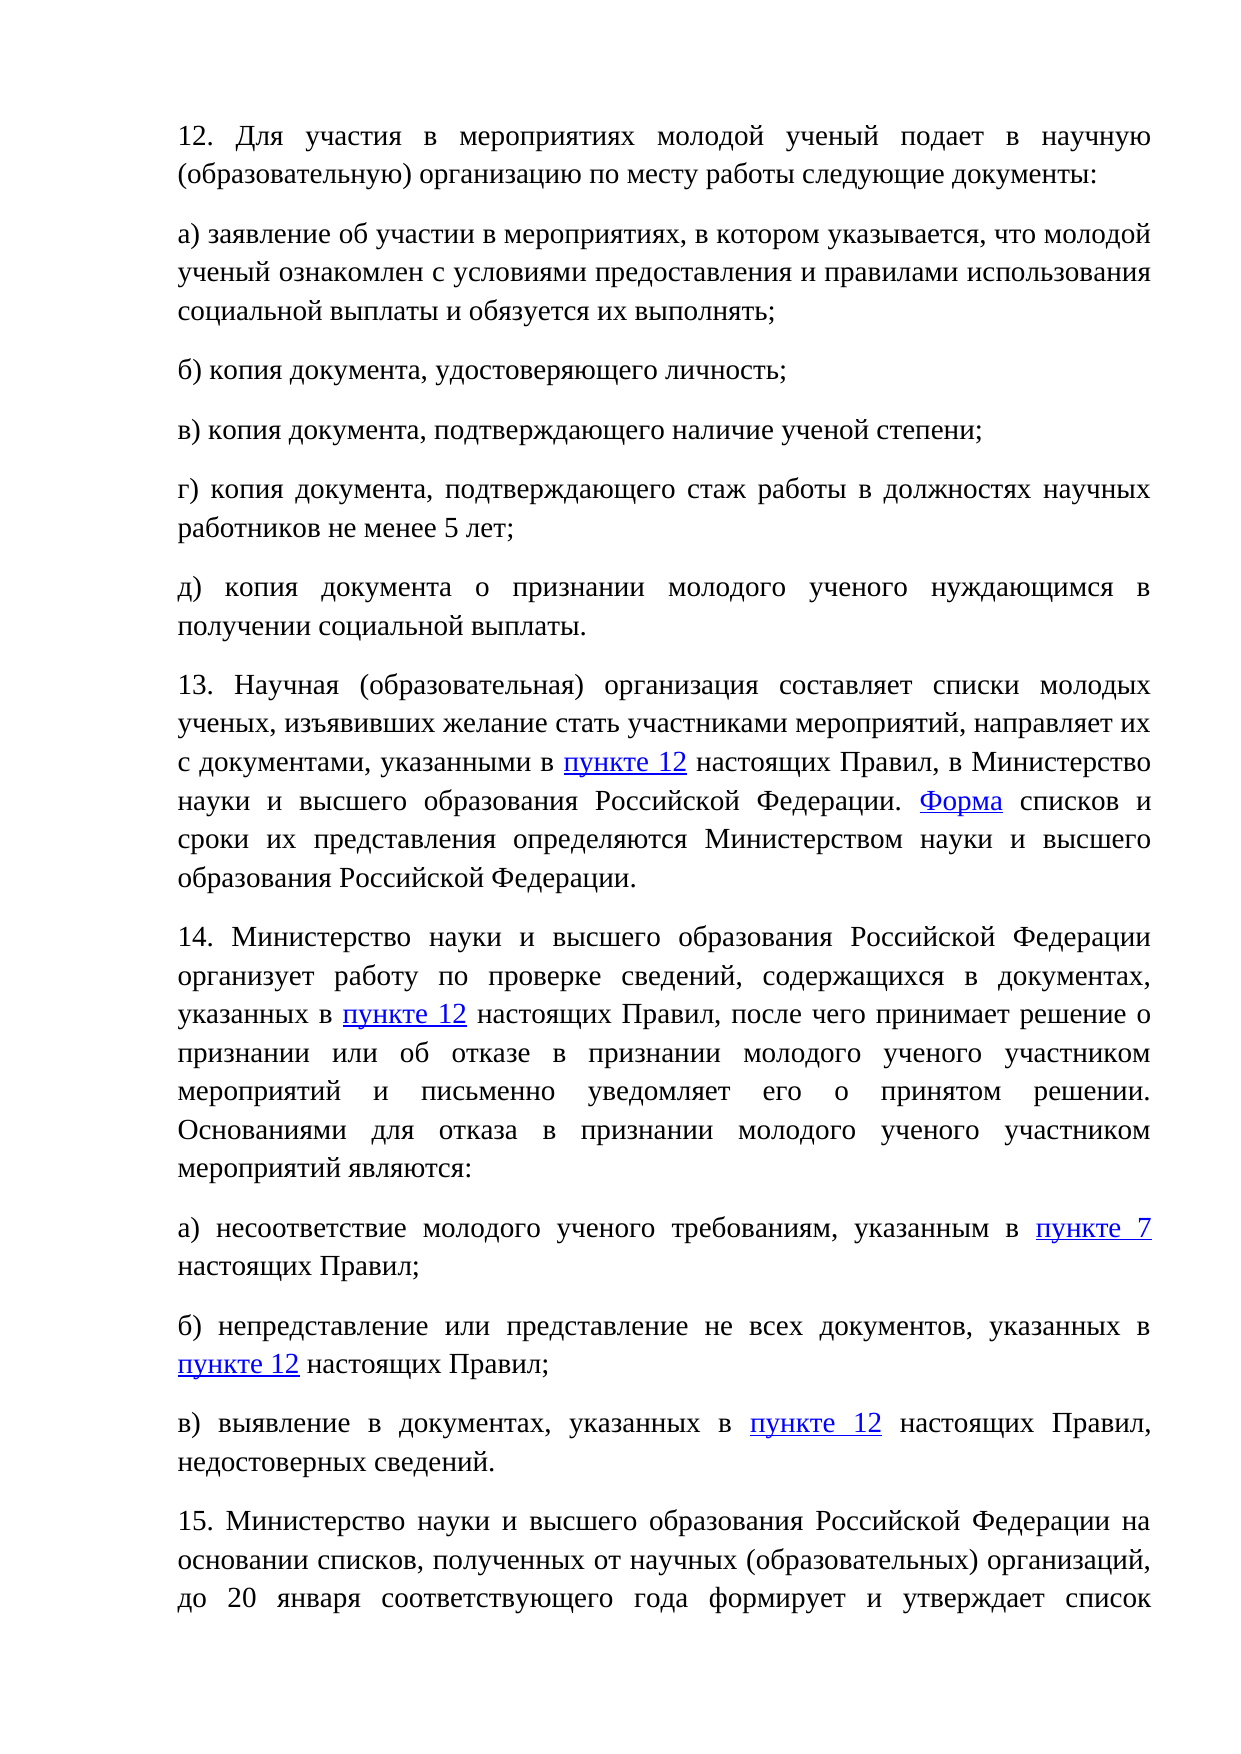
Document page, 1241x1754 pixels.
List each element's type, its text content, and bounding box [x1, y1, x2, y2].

text 13. Научная (образовательная) организация составляет списки молодых ученых, изъявивших желание стать участниками мероприятий, направляет их с документами, указанными в пункте 12 настоящих Правил, в Министерство науки и высшего образования Российской Федерации. Форма списков и сроки их представления определяются Министерством науки и высшего образования Российской Федерации. [177, 667, 1152, 893]
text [177, 1503, 1152, 1614]
text г) копия документа, подтверждающего стаж работы в должностях научных работников не менее 5 лет; [177, 471, 1152, 543]
text д) копия документа о признании молодого ученого нуждающимся в получении социальной выплаты. [177, 569, 1152, 641]
text а) несоответствие молодого ученого требованиям, указанным в пункте 7 настоящих Правил; [177, 1210, 1152, 1282]
text б) копия документа, удостоверяющего личность; [177, 352, 1152, 386]
text в) выявление в документах, указанных в пункте 12 настоящих Правил, недостоверных сведений. [177, 1406, 1152, 1478]
text 14. Министерство науки и высшего образования Российской Федерации организует работу по проверке сведений, содержащихся в документах, указанных в пункте 12 настоящих Правил, после чего принимает решение о признании или об отказе в признании молодого ученого участником мероприятий и письменно уведомляет его о принятом решении. Основаниями для отказа в признании молодого ученого участником мероприятий являются: [177, 919, 1152, 1184]
text в) копия документа, подтверждающего наличие ученой степени; [177, 412, 1152, 445]
text 12. Для участия в мероприятиях молодой ученый подает в научную (образовательную) организацию по месту работы следующие документы: [177, 118, 1152, 190]
text б) непредставление или представление не всех документов, указанных в пункте 12 настоящих Правил; [177, 1308, 1152, 1380]
text а) заявление об участии в мероприятиях, в котором указывается, что молодой ученый ознакомлен с условиями предоставления и правилами использования социальной выплаты и обязуется их выполнять; [177, 216, 1152, 327]
